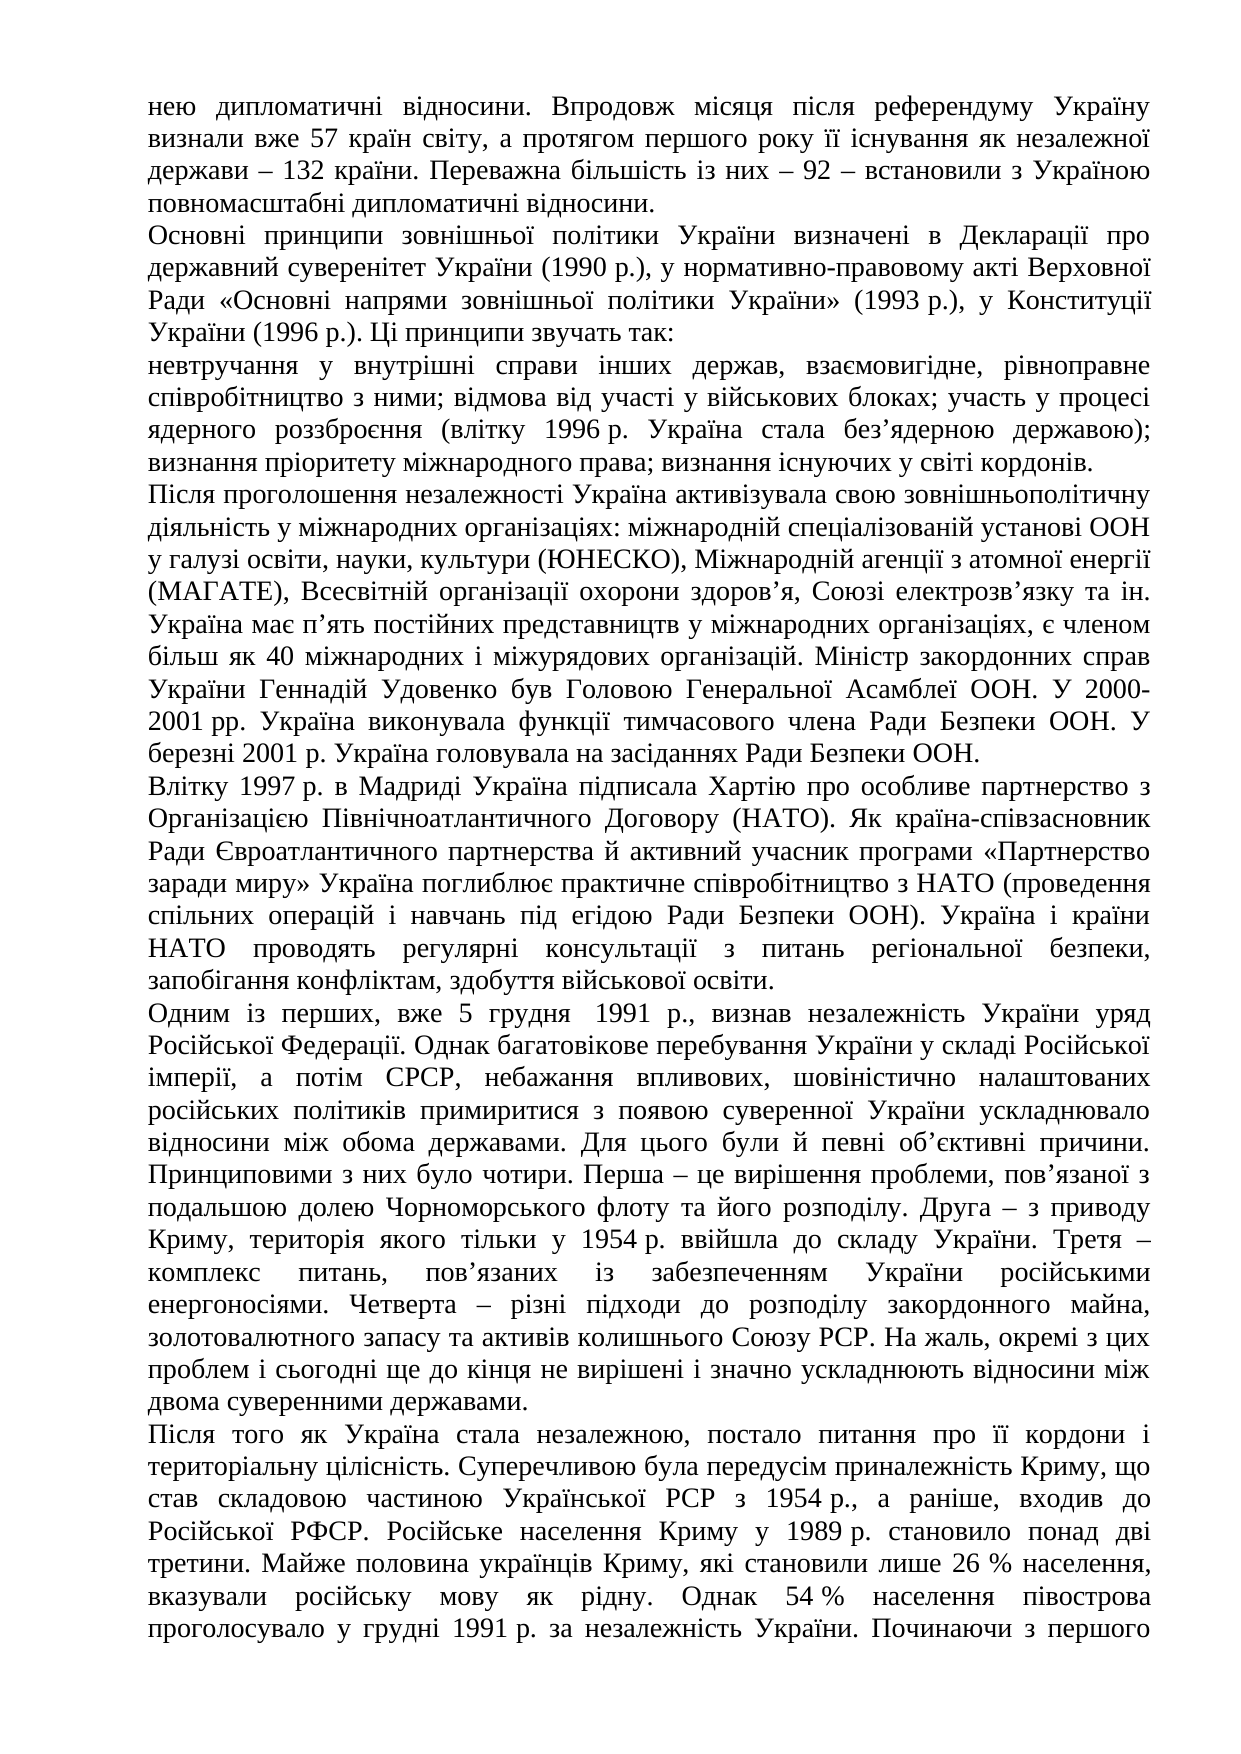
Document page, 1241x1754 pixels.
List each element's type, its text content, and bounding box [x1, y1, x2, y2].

text Основні принципи зовнішньої політики України визначені в Декларації про державний суверенітет України (1990 р.), у нормативно-правовому акті Верховної Ради «Основні напрями зовнішньої політики України» (1993 р.), у Конституції України (1996 р.). Ці принципи звучать так: [148, 218, 1152, 348]
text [148, 88, 1152, 218]
text Після проголошення незалежності Україна активізувала свою зовнішньополітичну діяльність у міжнародних організаціях: міжнародній спеціалізованій установі ООН у галузі освіти, науки, культури (ЮНЕСКО), Міжнародній агенції з атомної енергії (МАГАТЕ), Всесвітній організації охорони здоров’я, Союзі електрозв’язку та ін. Україна має п’ять постійних представництв у міжнародних організаціях, є членом більш як 40 міжнародних і міжурядових організацій. Міністр закордонних справ України Геннадій Удовенко був Головою Генеральної Асамблеї ООН. У 2000-2001 рр. Україна виконувала функції тимчасового члена Ради Безпеки ООН. У березні 2001 р. Україна головувала на засіданнях Ради Безпеки ООН. [148, 477, 1152, 769]
text невтручання у внутрішні справи інших держав, взаємовигідне, рівноправне співробітництво з ними; відмова від участі у військових блоках; участь у процесі ядерного роззброєння (влітку 1996 р. Україна стала без’ядерною державою); визнання пріоритету міжнародного права; визнання існуючих у світі кордонів. [148, 348, 1152, 477]
text Одним із перших, вже 5 грудня 1991 р., визнав незалежність України уряд Російської Федерації. Однак багатовікове перебування України у складі Російської імперії, а потім СРСР, небажання впливових, шовіністично налаштованих російських політиків примиритися з появою суверенної України ускладнювало відносини між обома державами. Для цього були й певні об’єктивні причини. Принциповими з них було чотири. Перша – це вирішення проблеми, пов’язаної з подальшою долею Чорноморського флоту та його розподілу. Друга – з приводу Криму, територія якого тільки у 1954 р. ввійшла до складу України. Третя – комплекс питань, пов’язаних із забезпеченням України російськими енергоносіями. Четверта – різні підходи до розподілу закордонного майна, золотовалютного запасу та активів колишнього Союзу РСР. На жаль, окремі з цих проблем і сьогодні ще до кінця не вирішені і значно ускладнюють відносини між двома суверенними державами. [148, 996, 1152, 1417]
text Влітку 1997 р. в Мадриді Україна підписала Хартію про особливе партнерство з Організацією Північноатлантичного Договору (НАТО). Як країна-співзасновник Ради Євроатлантичного партнерства й активний учасник програми «Партнерство заради миру» Україна поглиблює практичне співробітництво з НАТО (проведення спільних операцій і навчань під егідою Ради Безпеки ООН). Україна і країни НАТО проводять регулярні консультації з питань регіональної безпеки, запобігання конфліктам, здобуття військової освіти. [148, 769, 1152, 996]
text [148, 1417, 1152, 1643]
